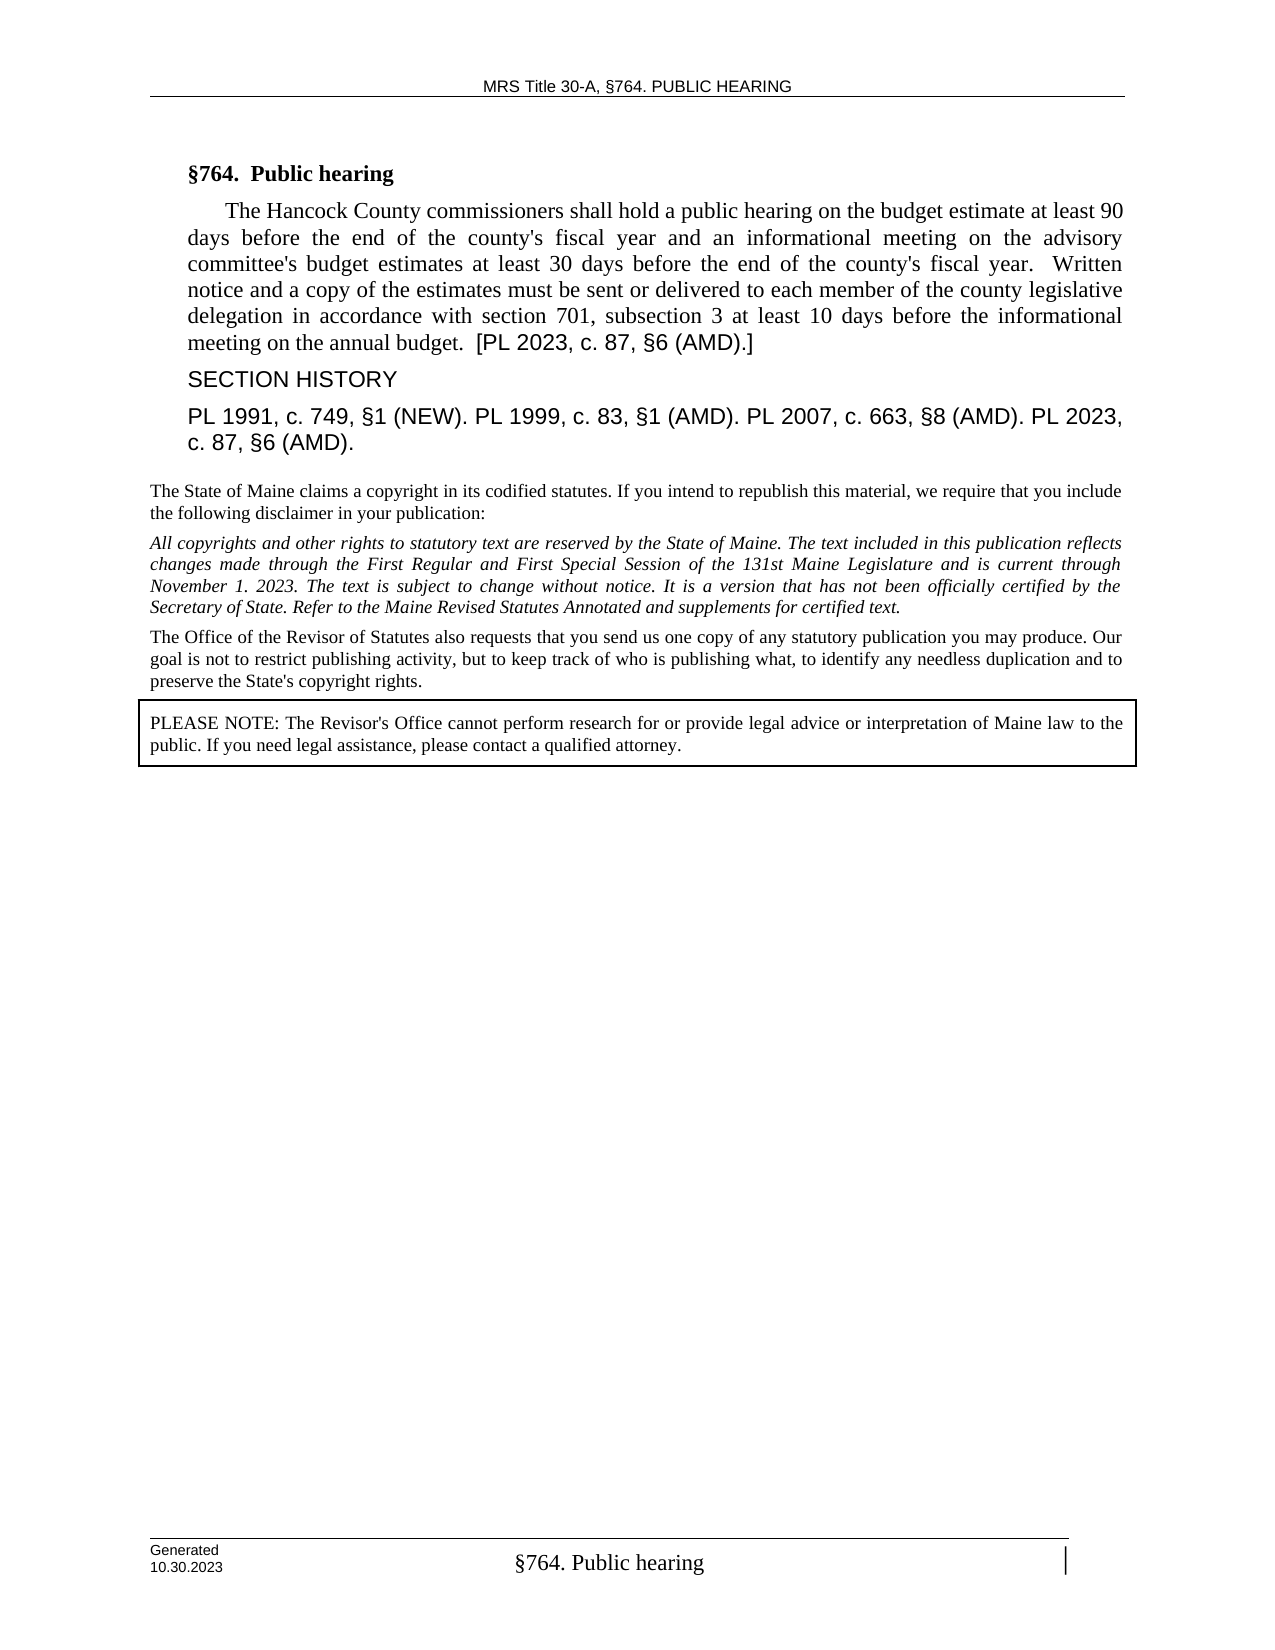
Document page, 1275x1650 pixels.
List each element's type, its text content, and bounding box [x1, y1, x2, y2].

text SECTION HISTORY [187, 366, 1125, 392]
text All copyrights and other rights to statutory text are reserved by the State of Maine. The text included in this publication reflects changes made through the First Regular and First Special Session of the 131st Maine Legislature and is current through November 1. 2023 . The text is subject to change without notice. It is a version that has not been officially certified by the Secretary of State. Refer to the Maine Revised Statutes Annotated and supplements for certified text. [150, 532, 1125, 618]
text The Hancock County commissioners shall hold a public hearing on the budget estimate at least 90 days before the end of the county's fiscal year and an informational meeting on the advisory committee's budget estimates at least 30 days before the end of the county's fiscal year. Written notice and a copy of the estimates must be sent or delivered to each member of the county legislative delegation in accordance with section 701, subsection 3 at least 10 days before the informational meeting on the annual budget. [PL 2023, c. 87, §6 (AMD).] [187, 197, 1125, 355]
text PL 1991, c. 749, §1 (NEW). PL 1999, c. 83, §1 (AMD). PL 2007, c. 663, §8 (AMD). PL 2023, c. 87, §6 (AMD). [187, 403, 1125, 455]
text PLEASE NOTE: The Revisor's Office cannot perform research for or provide legal advice or interpretation of Maine law to the public. If you need legal assistance, please contact a qualified attorney. [140, 701, 1135, 765]
text The State of Maine claims a copyright in its codified statutes. If you intend to republish this material, we require that you include the following disclaimer in your publication: [150, 480, 1125, 523]
text The Office of the Revisor of Statutes also requests that you send us one copy of any statutory publication you may produce. Our goal is not to restrict publishing activity, but to keep track of who is publishing what, to identify any needless duplication and to preserve the State's copyright rights. [150, 626, 1125, 691]
text §764. Public hearing [187, 160, 1125, 187]
